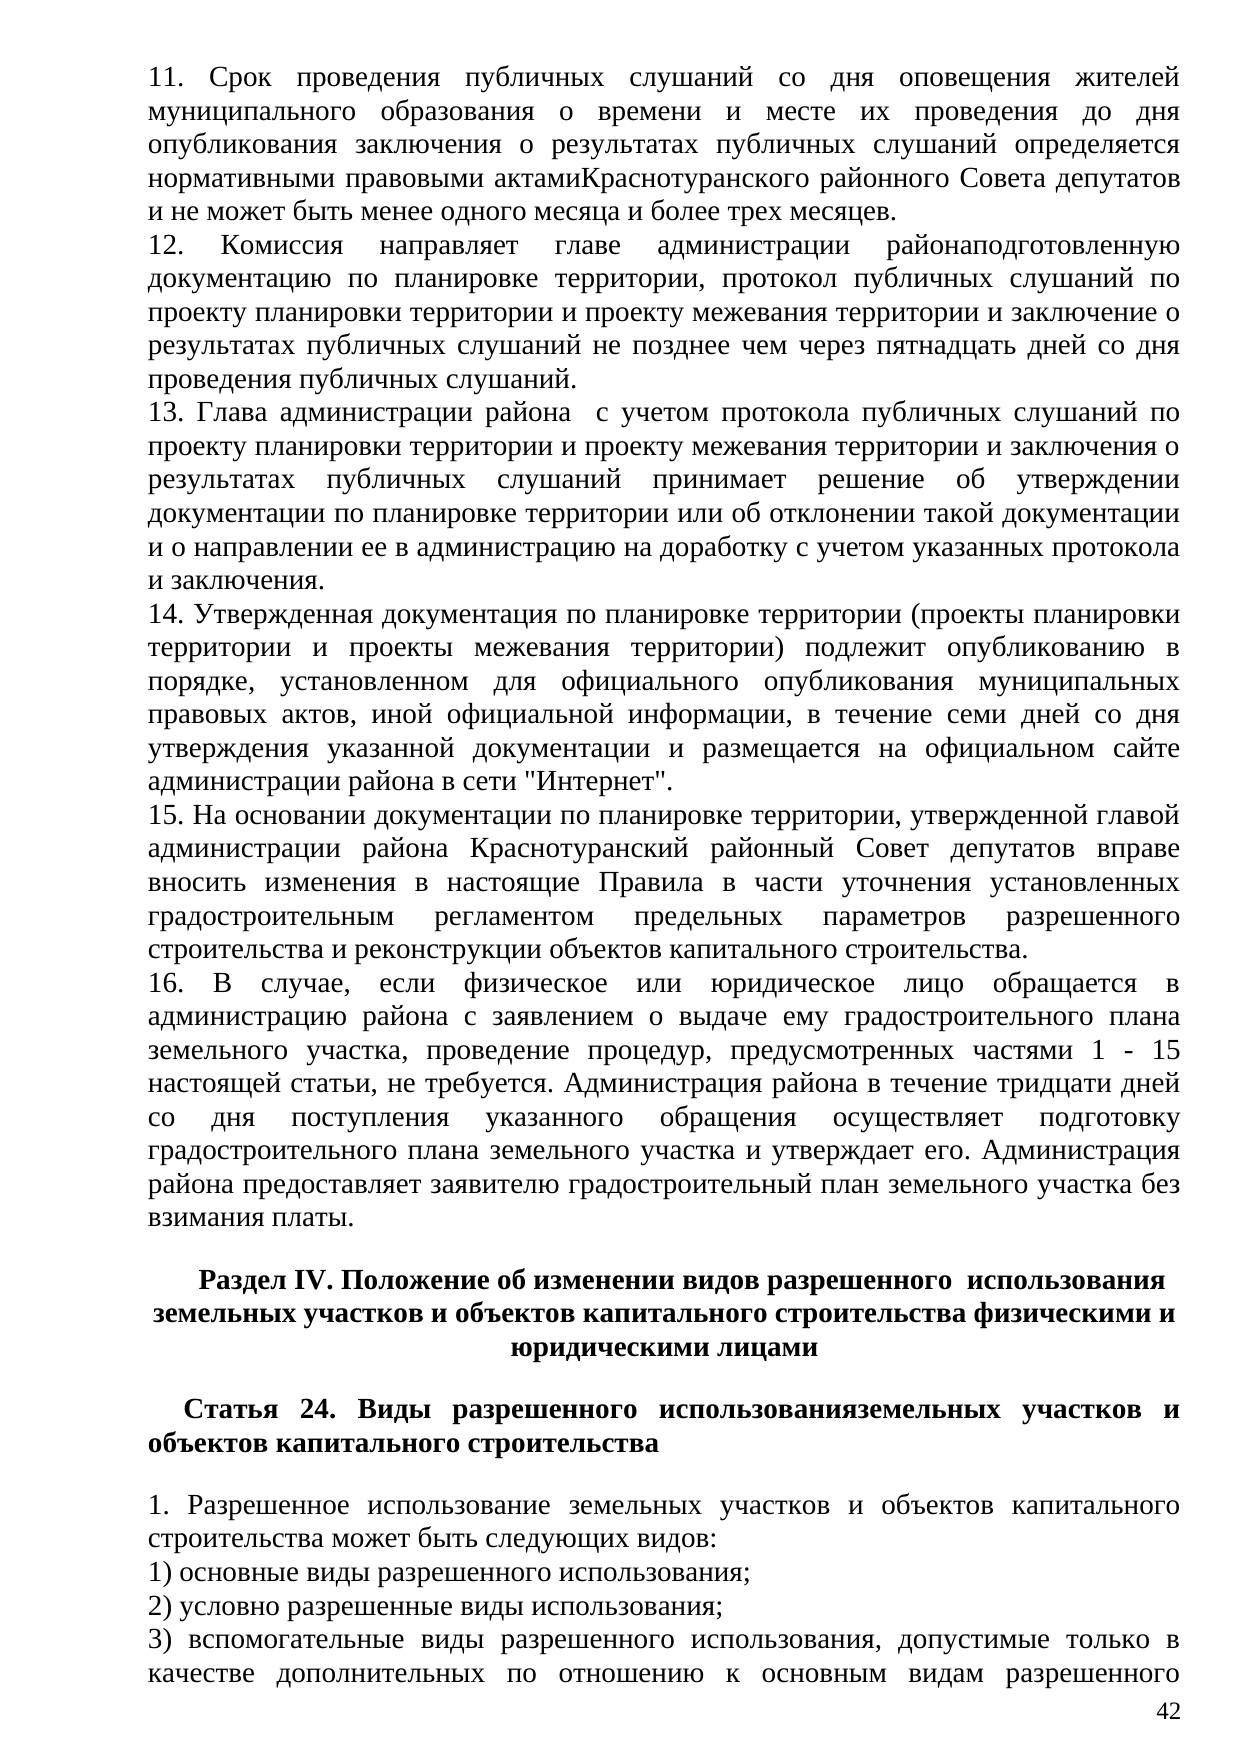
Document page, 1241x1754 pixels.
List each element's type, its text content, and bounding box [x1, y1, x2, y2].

text 11. Срок проведения публичных слушаний со дня оповещения жителей муниципального образования о времени и месте их проведения до дня опубликования заключения о результатах публичных слушаний определяется нормативными правовыми актамиКраснотуранского районного Совета депутатов и не может быть менее одного месяца и более трех месяцев. [148, 59, 1181, 227]
text 2) условно разрешенные виды использования; [148, 1588, 1181, 1621]
text 1. Разрешенное использование земельных участков и объектов капитального строительства может быть следующих видов: [148, 1487, 1181, 1554]
subtitle Раздел IV. Положение об изменении видов разрешенного использования земельных участков и объектов капитального строительства физическими и юридическими лицами [148, 1262, 1181, 1362]
text 1) основные виды разрешенного использования; [148, 1554, 1181, 1588]
text 13. Глава администрации района с учетом протокола публичных слушаний по проекту планировки территории и проекту межевания территории и заключения о результатах публичных слушаний принимает решение об утверждении документации по планировке территории или об отклонении такой документации и о направлении ее в администрацию на доработку с учетом указанных протокола и заключения. [148, 394, 1181, 596]
text 14. Утвержденная документация по планировке территории (проекты планировки территории и проекты межевания территории) подлежит опубликованию в порядке, установленном для официального опубликования муниципальных правовых актов, иной официальной информации, в течение семи дней со дня утверждения указанной документации и размещается на официальном сайте администрации района в сети "Интернет". [148, 596, 1181, 797]
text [148, 1621, 1181, 1688]
text 15. На основании документации по планировке территории, утвержденной главой администрации района Краснотуранский районный Совет депутатов вправе вносить изменения в настоящие Правила в части уточнения установленных градостроительным регламентом предельных параметров разрешенного строительства и реконструкции объектов капитального строительства. [148, 797, 1181, 965]
text 16. В случае, если физическое или юридическое лицо обращается в администрацию района с заявлением о выдаче ему градостроительного плана земельного участка, проведение процедур, предусмотренных частями 1 - 15 настоящей статьи, не требуется. Администрация района в течение тридцати дней со дня поступления указанного обращения осуществляет подготовку градостроительного плана земельного участка и утверждает его. Администрация района предоставляет заявителю градостроительный план земельного участка без взимания платы. [148, 965, 1181, 1233]
text 12. Комиссия направляет главе администрации районаподготовленную документацию по планировке территории, протокол публичных слушаний по проекту планировки территории и проекту межевания территории и заключение о результатах публичных слушаний не позднее чем через пятнадцать дней со дня проведения публичных слушаний. [148, 227, 1181, 394]
subtitle Статья 24. Виды разрешенного использованияземельных участков и объектов капитального строительства [148, 1391, 1181, 1458]
